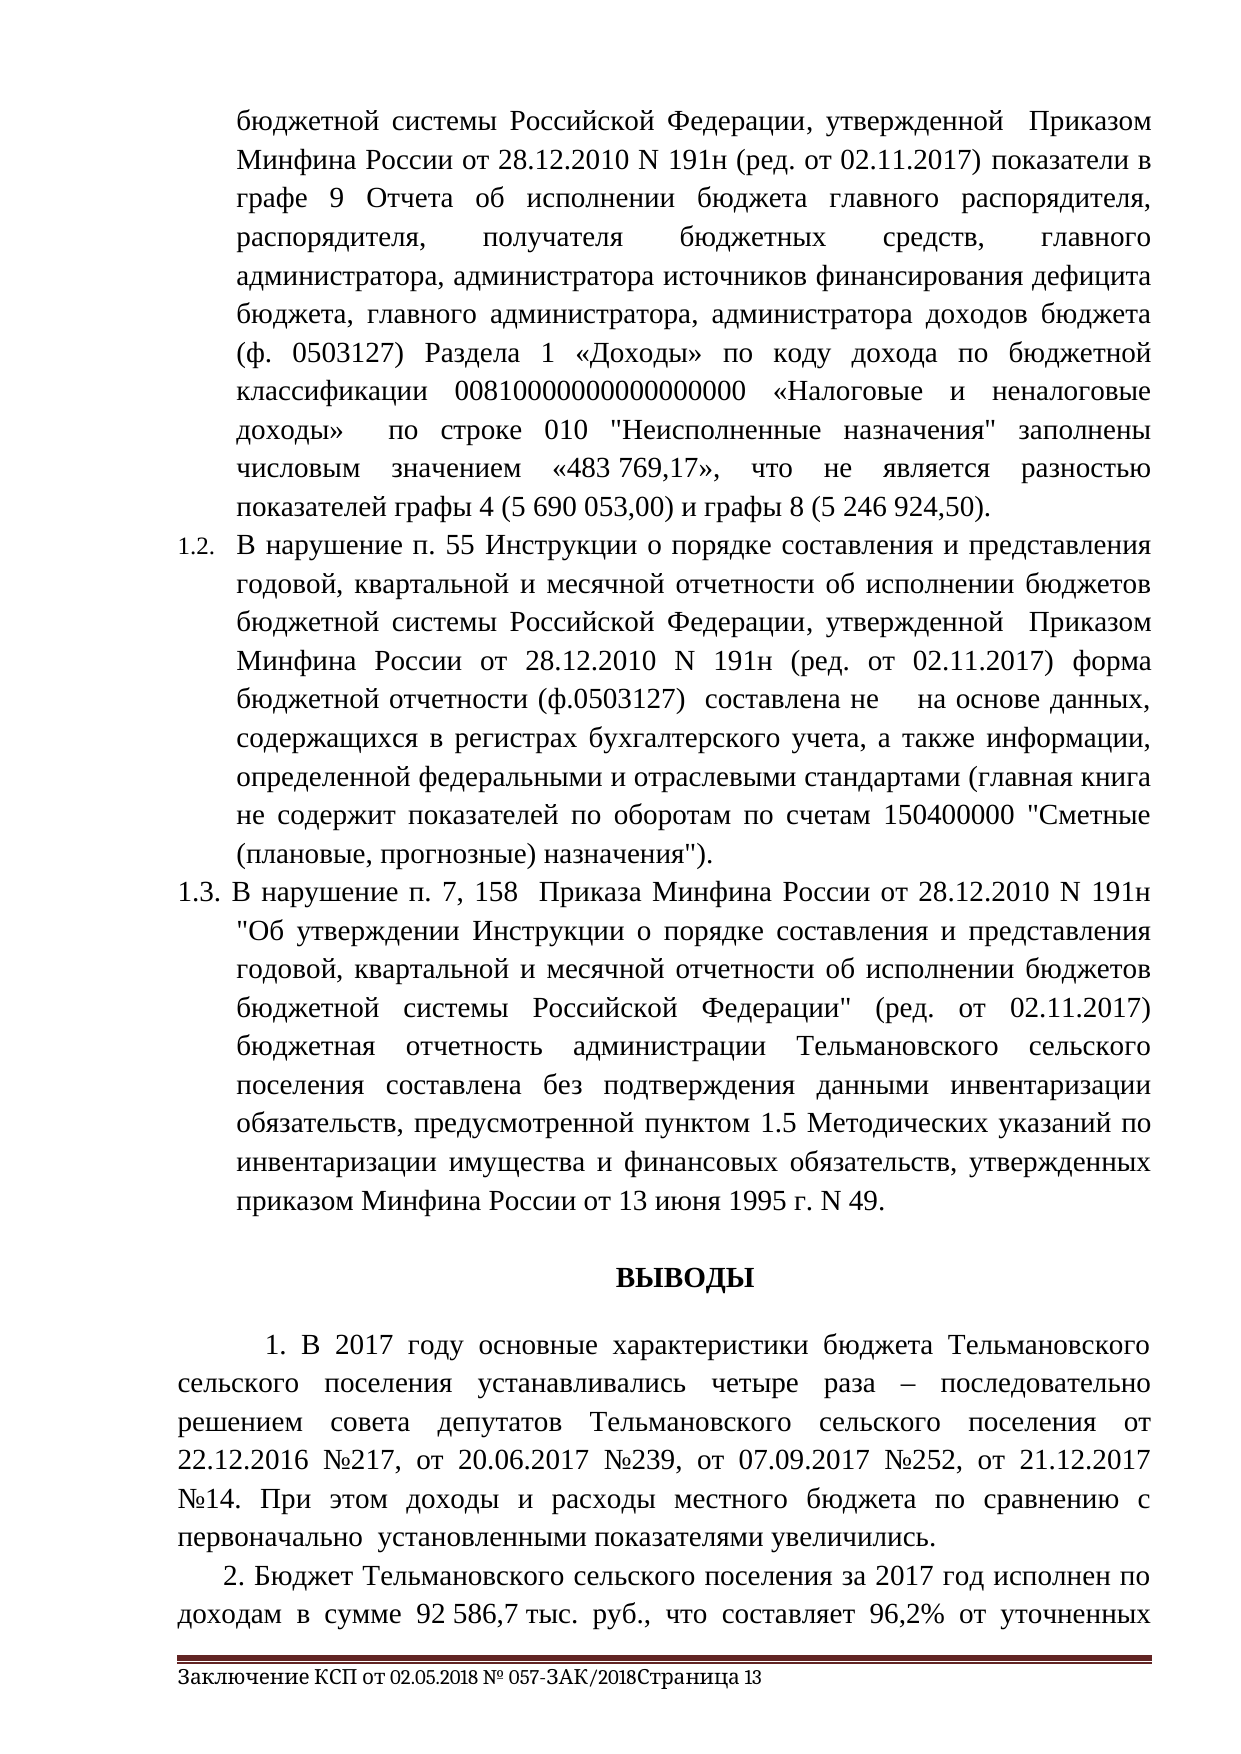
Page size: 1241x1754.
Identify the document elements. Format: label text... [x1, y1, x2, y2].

list В нарушение п. 55 Инструкции о порядке составления и представления годовой, квартальной и месячной отчетности об исполнении бюджетов бюджетной системы Российской Федерации, утвержденной Приказом Минфина России от 28.12.2010 N 191н (ред. от 02.11.2017) форма бюджетной отчетности (ф.0503127) составлена не на основе данных, содержащихся в регистрах бухгалтерского учета, а также информации, определенной федеральными и отраслевыми стандартами (главная книга не содержит показателей по оборотам по счетам 150400000 "Сметные (плановые, прогнозные) назначения"). [177, 527, 1152, 869]
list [177, 103, 1152, 522]
text 1. В 2017 году основные характеристики бюджета Тельмановского сельского поселения устанавливались четыре раза – последовательно решением совета депутатов Тельмановского сельского поселения от 22.12.2016 №217, от 20.06.2017 №239, от 07.09.2017 №252, от 21.12.2017 №14. При этом доходы и расходы местного бюджета по сравнению с первоначально установленными показателями увеличились. [177, 1327, 1152, 1553]
text ВЫВОДЫ [218, 1260, 1152, 1293]
text 1.3. В нарушение п. 7, 158 Приказа Минфина России от 28.12.2010 N 191н "Об утверждении Инструкции о порядке составления и представления годовой, квартальной и месячной отчетности об исполнении бюджетов бюджетной системы Российской Федерации" (ред. от 02.11.2017) бюджетная отчетность администрации Тельмановского сельского поселения составлена без подтверждения данными инвентаризации обязательств, предусмотренной пунктом 1.5 Методических указаний по инвентаризации имущества и финансовых обязательств, утвержденных приказом Минфина России от 13 июня 1995 г. N 49. [177, 874, 1152, 1216]
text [177, 1558, 1152, 1630]
